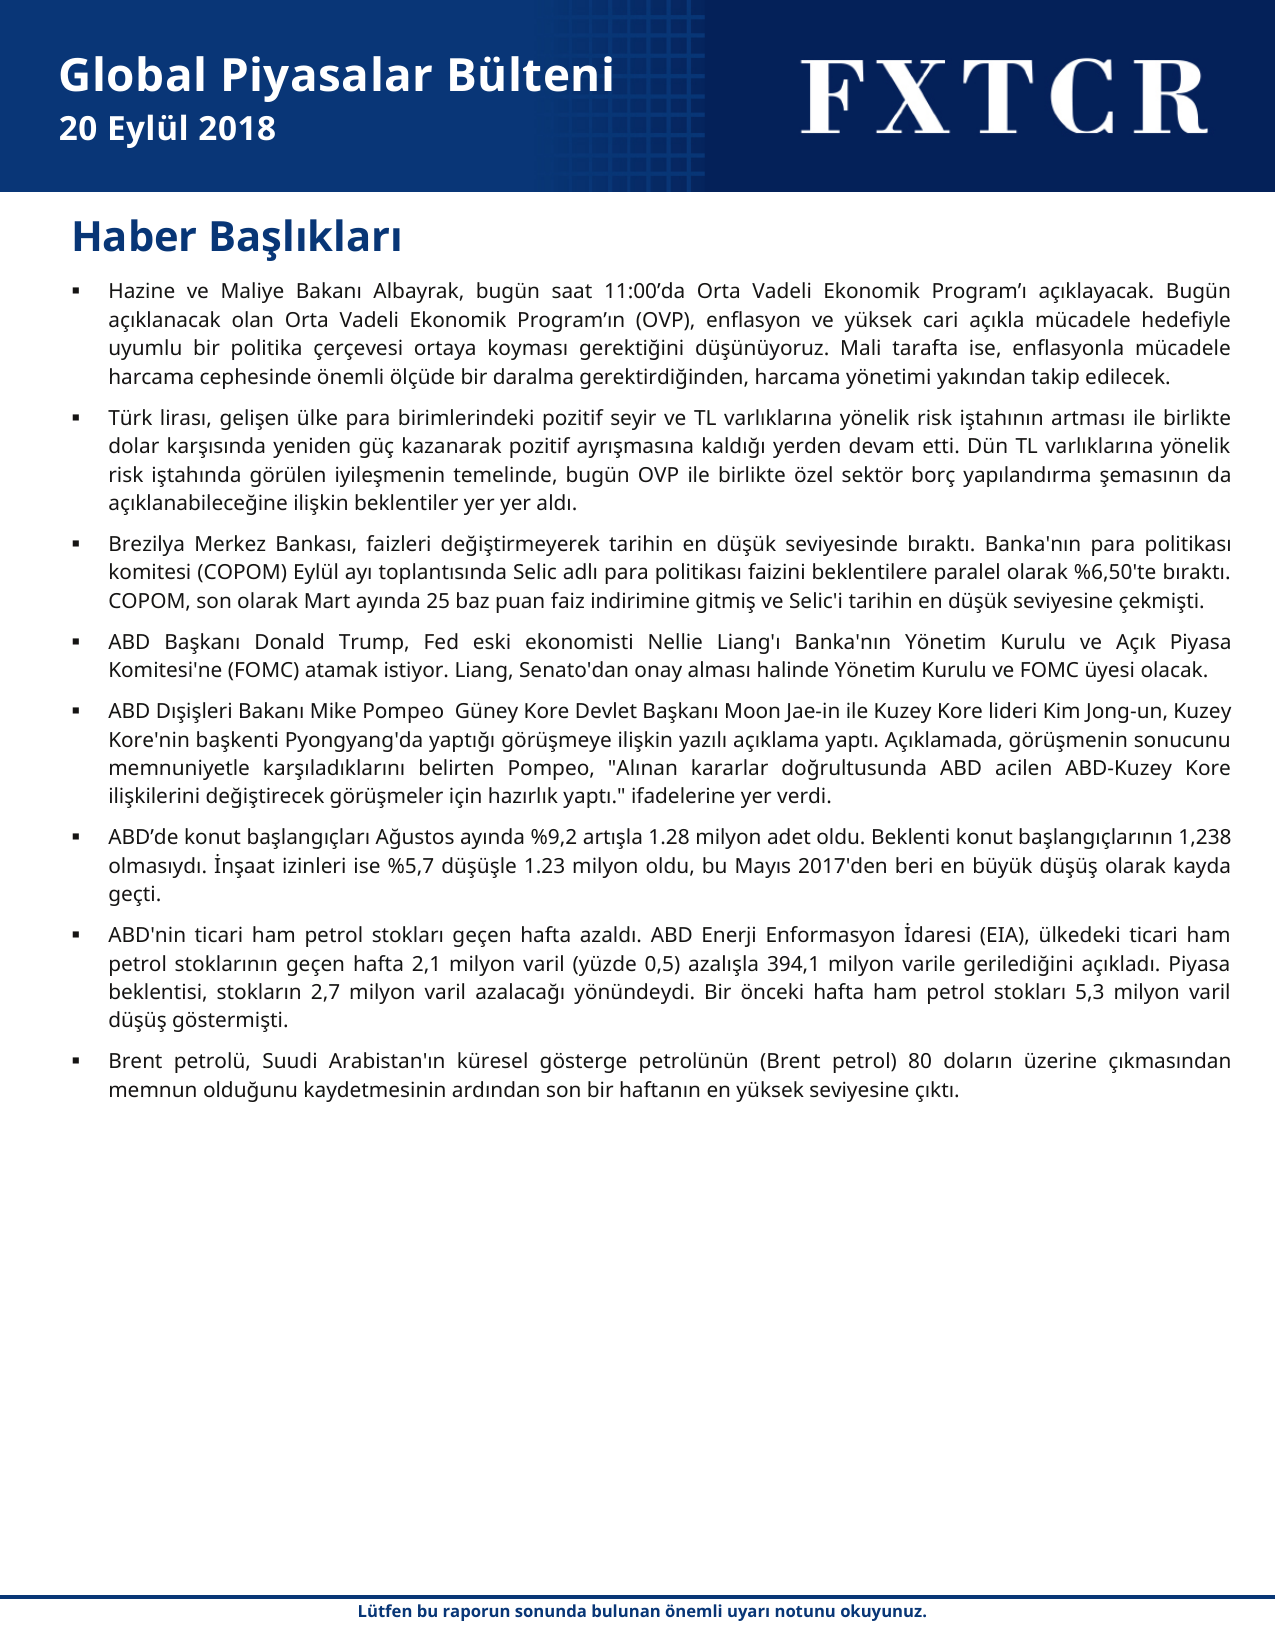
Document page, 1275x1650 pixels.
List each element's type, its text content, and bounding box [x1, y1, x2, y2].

picture [0, 0, 1275, 192]
text ABD Dışişleri Bakanı Mike Pompeo Güney Kore Devlet Başkanı Moon Jae-in ile Kuzey Kore lideri Kim Jong-un, Kuzey Kore'nin başkenti Pyongyang'da yaptığı görüşmeye ilişkin yazılı açıklama yaptı. Açıklamada, görüşmenin sonucunu memnuniyetle karşıladıklarını belirten Pompeo, "Alınan kararlar doğrultusunda ABD acilen ABD-Kuzey Kore ilişkilerini değiştirecek görüşmeler için hazırlık yaptı." ifadelerine yer verdi. [71, 696, 1233, 810]
text Brent petrolü, Suudi Arabistan'ın küresel gösterge petrolünün (Brent petrol) 80 doların üzerine çıkmasından memnun olduğunu kaydetmesinin ardından son bir haftanın en yüksek seviyesine çıktı. [71, 1047, 1233, 1103]
text ABD'nin ticari ham petrol stokları geçen hafta azaldı. ABD Enerji Enformasyon İdaresi (EIA), ülkedeki ticari ham petrol stoklarının geçen hafta 2,1 milyon varil (yüzde 0,5) azalışla 394,1 milyon varile gerilediğini açıkladı. Piyasa beklentisi, stokların 2,7 milyon varil azalacağı yönündeydi. Bir önceki hafta ham petrol stokları 5,3 milyon varil düşüş göstermişti. [71, 920, 1233, 1034]
title Haber Başlıkları [71, 207, 1233, 264]
text ABD Başkanı Donald Trump, Fed eski ekonomisti Nellie Liang'ı Banka'nın Yönetim Kurulu ve Açık Piyasa Komitesi'ne (FOMC) atamak istiyor. Liang, Senato'dan onay alması halinde Yönetim Kurulu ve FOMC üyesi olacak. [71, 627, 1233, 684]
text Brezilya Merkez Bankası, faizleri değiştirmeyerek tarihin en düşük seviyesinde bıraktı. Banka'nın para politikası komitesi (COPOM) Eylül ayı toplantısında Selic adlı para politikası faizini beklentilere paralel olarak %6,50'te bıraktı. COPOM, son olarak Mart ayında 25 baz puan faiz indirimine gitmiş ve Selic'i tarihin en düşük seviyesine çekmişti. [71, 529, 1233, 614]
text Türk lirası, gelişen ülke para birimlerindeki pozitif seyir ve TL varlıklarına yönelik risk iştahının artması ile birlikte dolar karşısında yeniden güç kazanarak pozitif ayrışmasına kaldığı yerden devam etti. Dün TL varlıklarına yönelik risk iştahında görülen iyileşmenin temelinde, bugün OVP ile birlikte özel sektör borç yapılandırma şemasının da açıklanabileceğine ilişkin beklentiler yer yer aldı. [71, 403, 1233, 517]
text Hazine ve Maliye Bakanı Albayrak, bugün saat 11:00’da Orta Vadeli Ekonomik Program’ı açıklayacak. Bugün açıklanacak olan Orta Vadeli Ekonomik Program’ın (OVP), enflasyon ve yüksek cari açıkla mücadele hedefiyle uyumlu bir politika çerçevesi ortaya koyması gerektiğini düşünüyoruz. Mali tarafta ise, enflasyonla mücadele harcama cephesinde önemli ölçüde bir daralma gerektirdiğinden, harcama yönetimi yakından takip edilecek. [71, 277, 1233, 390]
text ABD’de konut başlangıçları Ağustos ayında %9,2 artışla 1.28 milyon adet oldu. Beklenti konut başlangıçlarının 1,238 olmasıydı. İnşaat izinleri ise %5,7 düşüşle 1.23 milyon oldu, bu Mayıs 2017'den beri en büyük düşüş olarak kayda geçti. [71, 822, 1233, 908]
